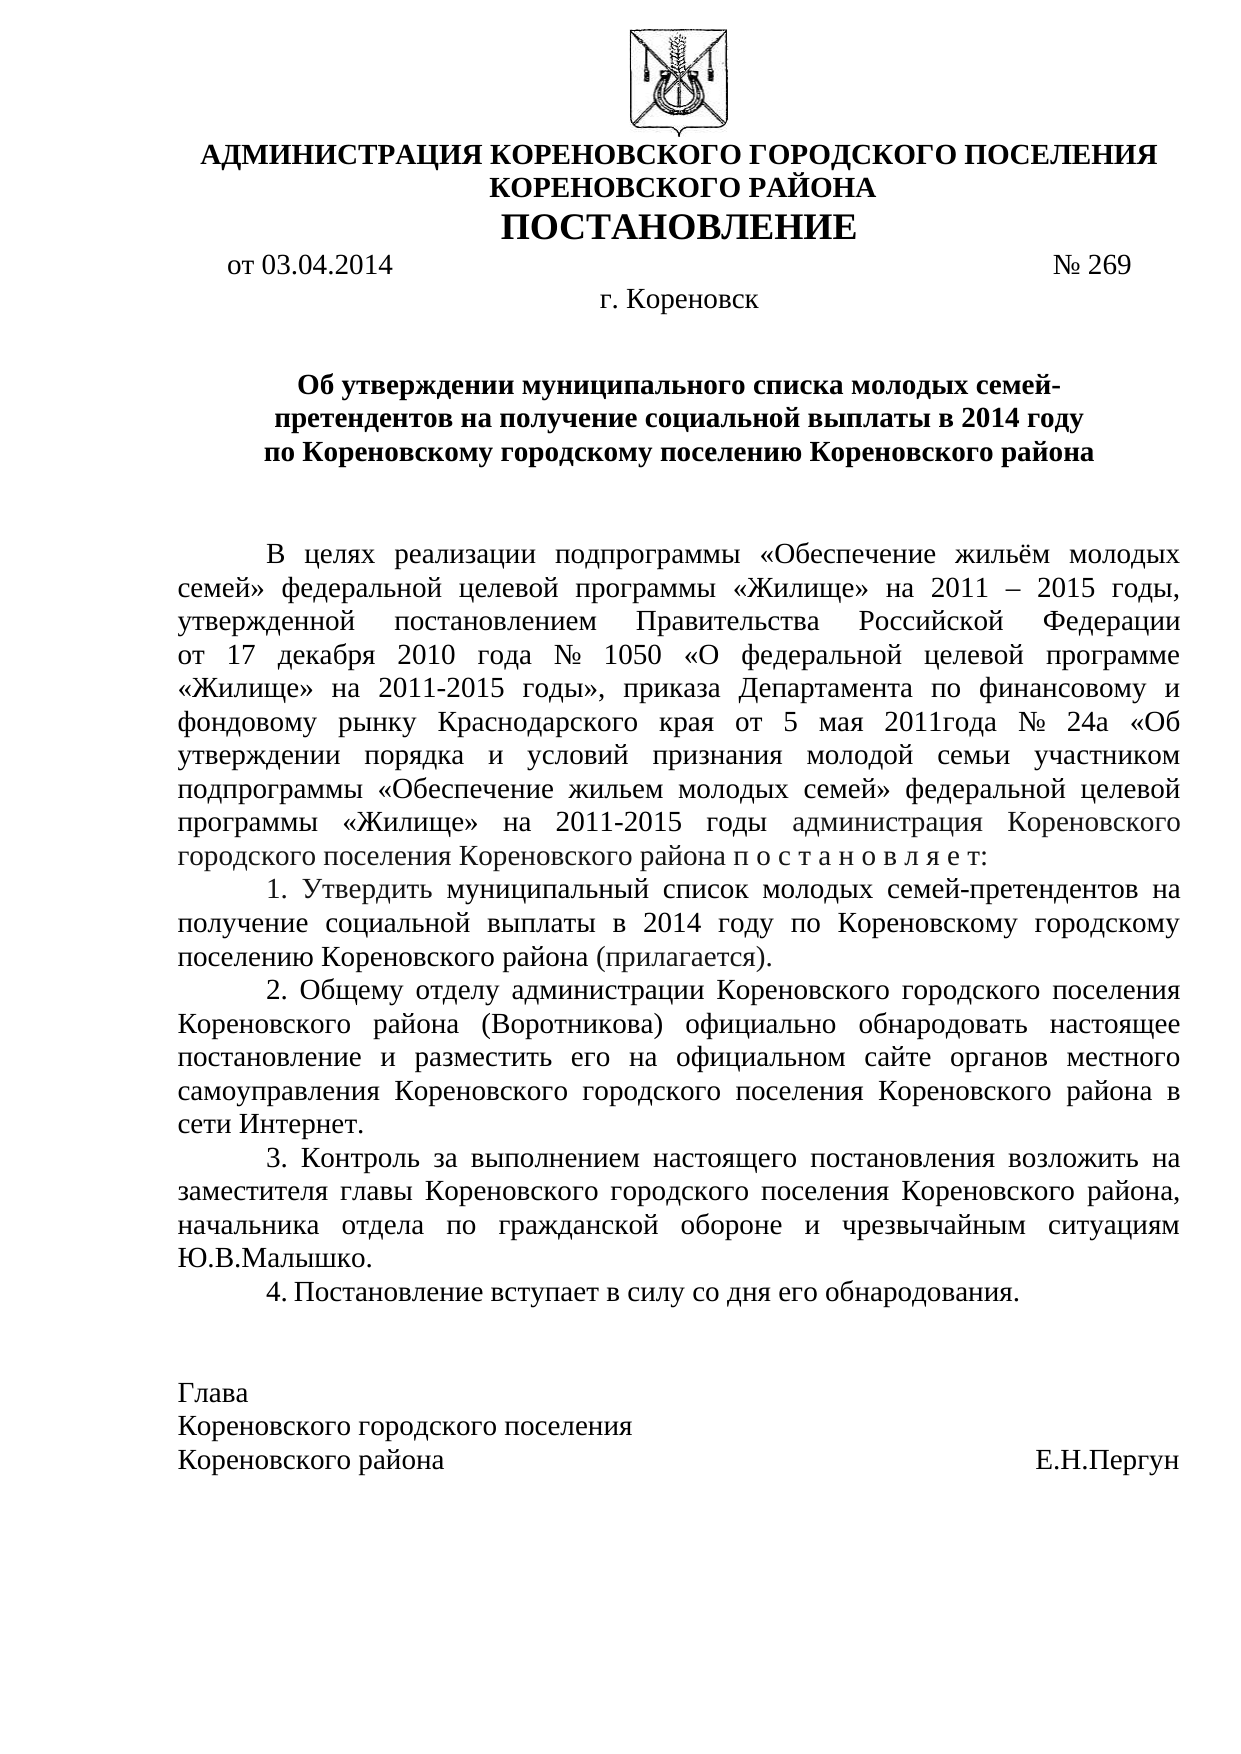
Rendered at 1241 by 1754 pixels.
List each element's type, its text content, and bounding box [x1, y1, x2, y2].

text 4. Постановление вступает в силу со дня его обнародования. [177, 1274, 1181, 1308]
text Кореновского городского поселения [177, 1408, 1181, 1442]
title Об утверждении муниципального списка молодых семей- [177, 367, 1181, 401]
text КОРЕНОВСКОГО РАЙОНА [177, 171, 1181, 204]
text АДМИНИСТРАЦИЯ КОРЕНОВСКОГО ГОРОДСКОГО ПОСЕЛЕНИЯ [177, 137, 1181, 171]
text 2. Общему отделу администрации Кореновского городского поселения Кореновского района (Воротникова) официально обнародовать настоящее постановление и разместить его на официальном сайте органов местного самоуправления Кореновского городского поселения Кореновского района в сети Интернет. [177, 972, 1181, 1140]
text г. Кореновск [177, 281, 1181, 314]
picture [629, 29, 729, 137]
title 1. Утвердить муниципальный список молодых семей-претендентов на получение социальной выплаты в 2014 году по Кореновскому городскому поселению Кореновского района (прилагается). [177, 872, 1181, 972]
text от 03.04.2014 № 269 [177, 247, 1181, 281]
text ПОСТАНОВЛЕНИЕ [177, 204, 1181, 247]
text В целях реализации подпрограммы «Обеспечение жильём молодых семей» федеральной целевой программы «Жилище» на 2011 – 2015 годы, утвержденной постановлением Правительства Российской Федерации от 17 декабря 2010 года № 1050 «О федеральной целевой программе «Жилище» на 2011-2015 годы», приказа Департамента по финансовому и фондовому рынку Краснодарского края от 5 мая 2011года № 24а «Об утверждении порядка и условий признания молодой семьи участником подпрограммы «Обеспечение жильем молодых семей» федеральной целевой программы «Жилище» на 2011-2015 годы администрация Кореновского городского поселения Кореновского района п о с т а н о в л я е т: [177, 536, 1181, 872]
text Глава [177, 1375, 1181, 1408]
text 3. Контроль за выполнением настоящего постановления возложить на заместителя главы Кореновского городского поселения Кореновского района, начальника отдела по гражданской обороне и чрезвычайным ситуациям Ю.В.Малышко. [177, 1140, 1181, 1274]
title претендентов на получение социальной выплаты в 2014 году [177, 401, 1181, 434]
title по Кореновскому городскому поселению Кореновского района [177, 434, 1181, 468]
text Кореновского района Е.Н.Пергун [177, 1442, 1181, 1475]
